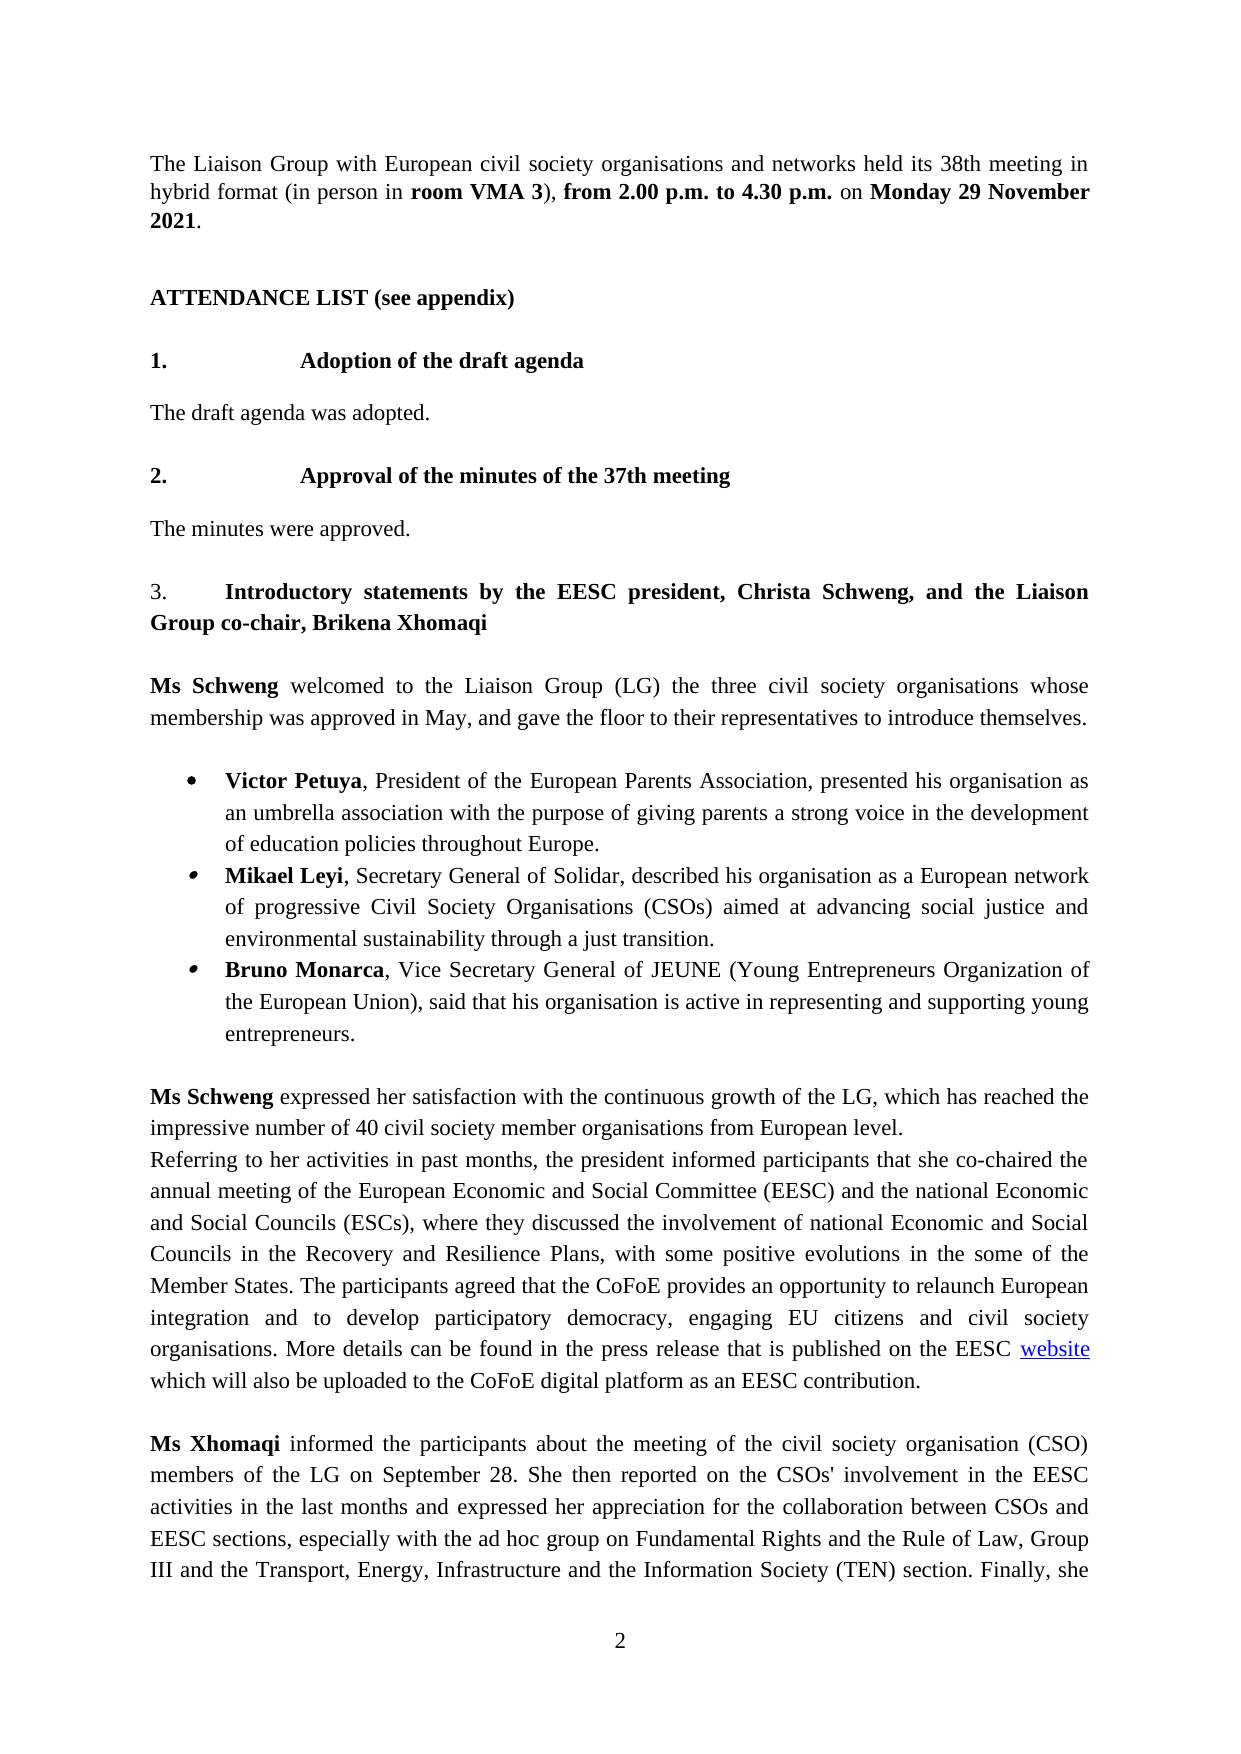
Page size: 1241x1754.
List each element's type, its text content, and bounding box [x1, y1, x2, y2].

text Referring to her activities in past months, the president informed participants that she co-chaired the annual meeting of the European Economic and Social Committee (EESC) and the national Economic and Social Councils (ESCs), where they discussed the involvement of national Economic and Social Councils in the Recovery and Resilience Plans, with some positive evolutions in the some of the Member States. The participants agreed that the CoFoE provides an opportunity to relaunch European integration and to develop participatory democracy, engaging EU citizens and civil society organisations. More details can be found in the press release that is published on the EESC website which will also be uploaded to the CoFoE digital platform as an EESC contribution. [150, 1146, 1090, 1393]
text Ms Schweng expressed her satisfaction with the continuous growth of the LG, which has reached the impressive number of 40 civil society member organisations from European level. [150, 1083, 1090, 1141]
list Bruno Monarca, Vice Secretary General of JEUNE (Young Entrepreneurs Organization of the European Union), said that his organisation is active in representing and supporting young entrepreneurs. [187, 956, 1090, 1046]
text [150, 1430, 1090, 1582]
list Mikael Leyi, Secretary General of Solidar, described his organisation as a European network of progressive Civil Society Organisations (CSOs) aimed at advancing social justice and environmental sustainability through a just transition. [187, 862, 1090, 951]
text 3. Introductory statements by the EESC president, Christa Schweng, and the Liaison Group co-chair, Brikena Xhomaqi [150, 578, 1090, 636]
text The draft agenda was adopted. [150, 399, 1090, 425]
list Approval of the minutes of the 37th meeting [150, 462, 1090, 488]
list Adoption of the draft agenda [150, 347, 1090, 373]
text The minutes were approved. [150, 514, 1090, 541]
list Victor Petuya, President of the European Parents Association, presented his organisation as an umbrella association with the purpose of giving parents a strong voice in the development of education policies throughout Europe. [187, 767, 1090, 857]
text Ms Schweng welcomed to the Liaison Group (LG) the three civil society organisations whose membership was approved in May, and gave the floor to their representatives to introduce themselves. [150, 672, 1090, 730]
text ATTENDANCE LIST (see appendix) [150, 283, 1090, 310]
text The Liaison Group with European civil society organisations and networks held its 38th meeting in hybrid format (in person in room VMA 3), from 2.00 p.m. to 4.30 p.m. on Monday 29 November 2021. [150, 150, 1090, 233]
